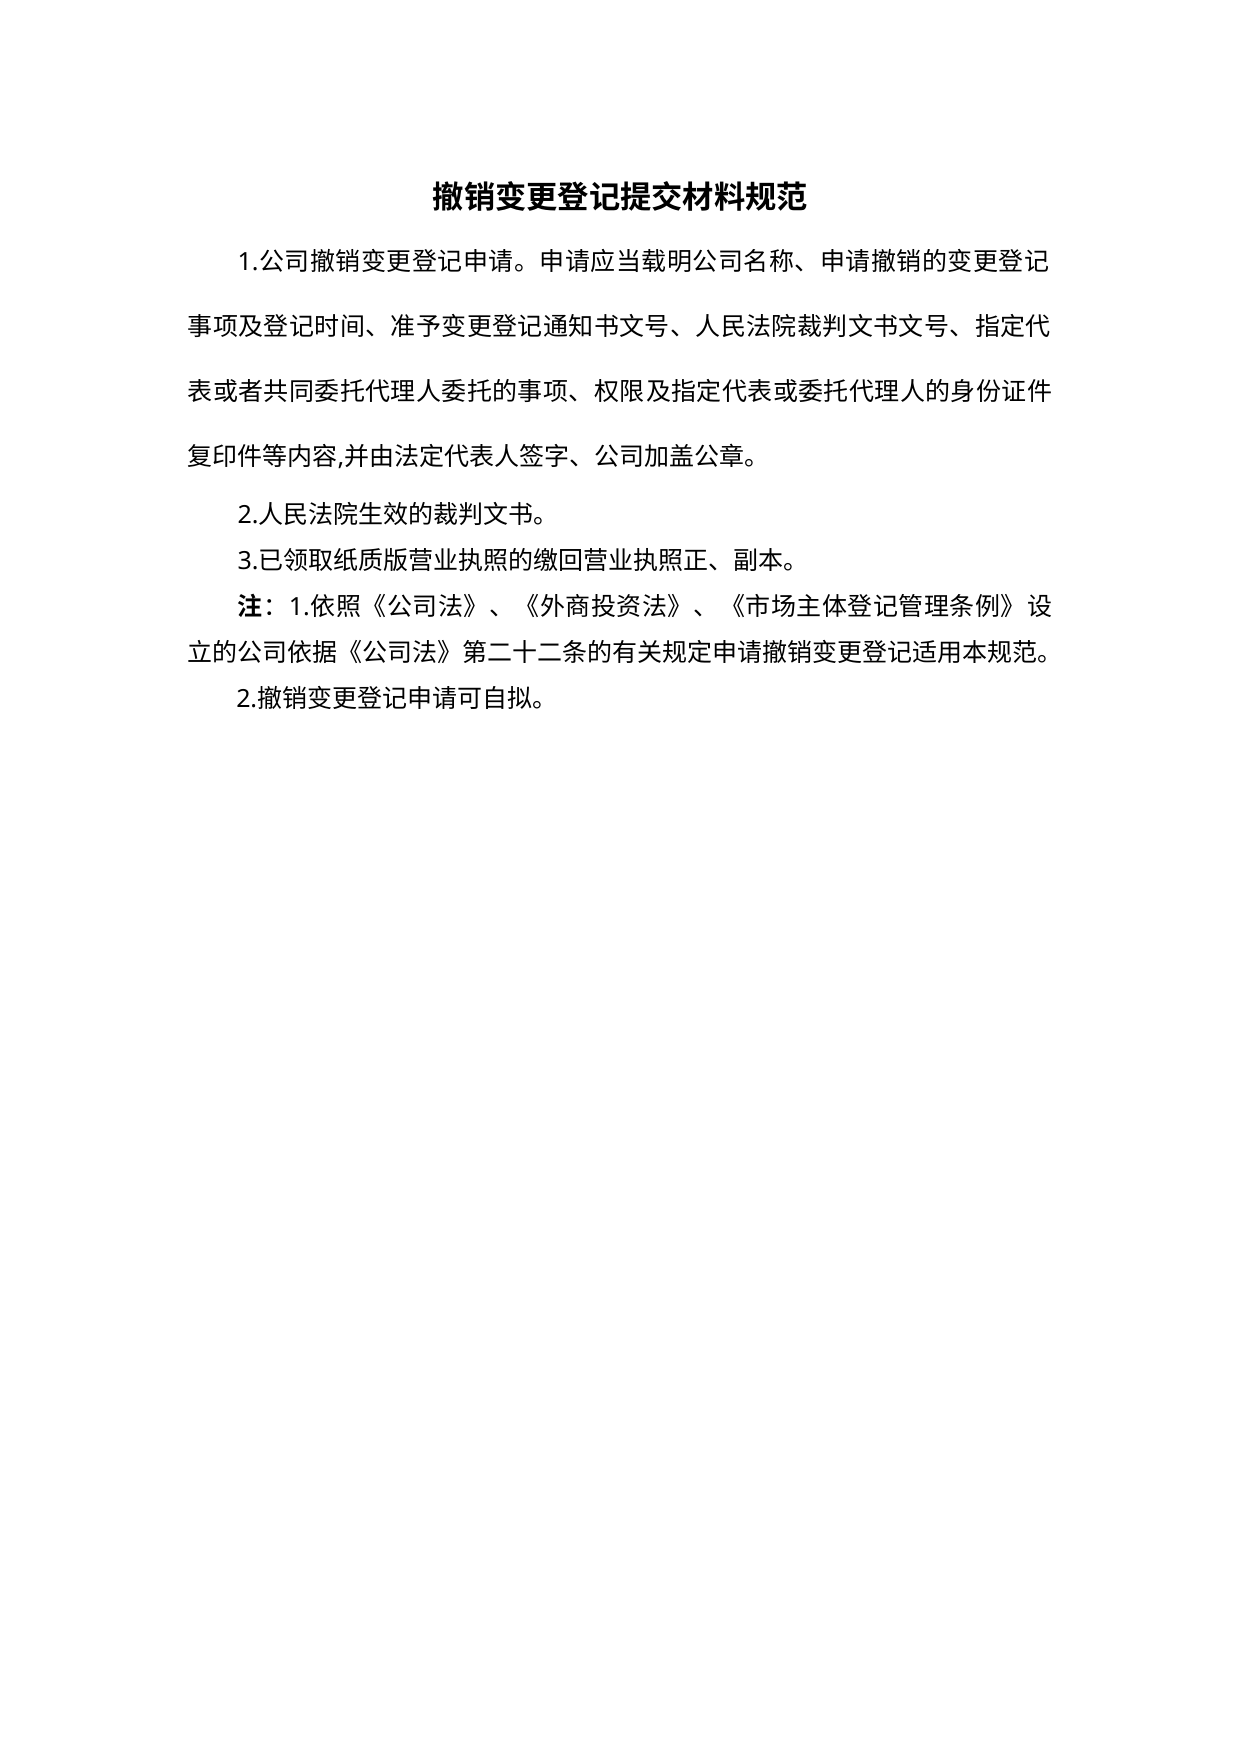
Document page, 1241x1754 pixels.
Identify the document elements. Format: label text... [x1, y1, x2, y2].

text 2.人民法院生效的裁判文书。 [187, 487, 1053, 533]
text 2.撤销变更登记申请可自拟。 [187, 670, 1053, 716]
text 3.已领取纸质版营业执照的缴回营业执照正、副本。 [187, 533, 1053, 579]
text 撤销变更登记提交材料规范 [187, 162, 1053, 227]
text 1.公司撤销变更登记申请。申请应当载明公司名称、申请撤销的变更登记事项及登记时间、准予变更登记通知书文号、人民法院裁判文书文号、指定代表或者共同委托代理人委托的事项、权限及指定代表或委托代理人的身份证件复印件等内容,并由法定代表人签字、公司加盖公章。 [187, 227, 1053, 487]
text 注：1.依照《公司法》、《外商投资法》、《市场主体登记管理条例》设立的公司依据《公司法》第二十二条的有关规定申请撤销变更登记适用本规范。 [187, 579, 1053, 670]
